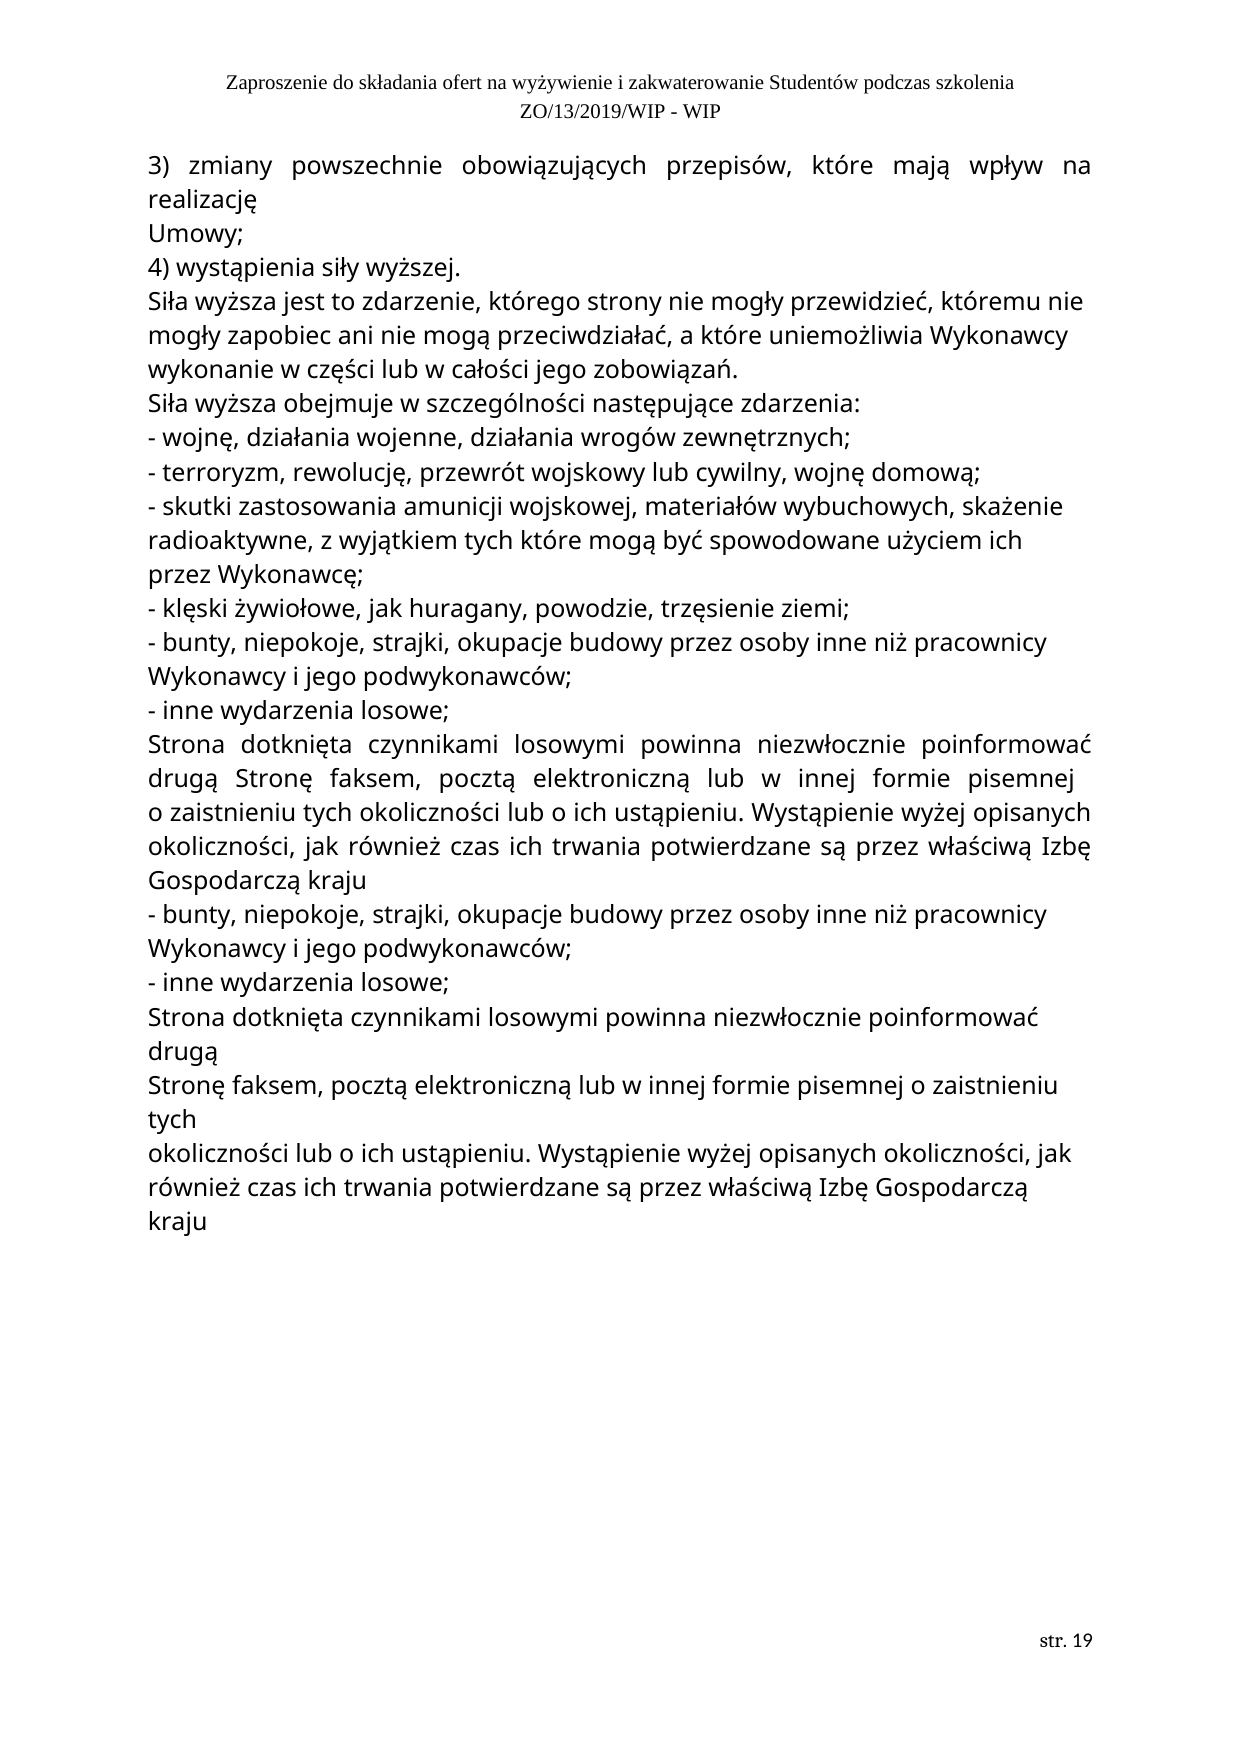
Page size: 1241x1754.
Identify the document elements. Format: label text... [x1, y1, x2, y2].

text - inne wydarzenia losowe; [148, 965, 1093, 999]
text wykonanie w części lub w całości jego zobowiązań. [148, 352, 1093, 386]
text okoliczności lub o ich ustąpieniu. Wystąpienie wyżej opisanych okoliczności, jak [148, 1135, 1093, 1169]
text - wojnę, działania wojenne, działania wrogów zewnętrznych; [148, 420, 1093, 454]
text - klęski żywiołowe, jak huragany, powodzie, trzęsienie ziemi; [148, 590, 1093, 624]
text Stronę faksem, pocztą elektroniczną lub w innej formie pisemnej o zaistnieniu tych [148, 1067, 1093, 1135]
text Siła wyższa obejmuje w szczególności następujące zdarzenia: [148, 386, 1093, 420]
text Siła wyższa jest to zdarzenie, którego strony nie mogły przewidzieć, któremu nie [148, 284, 1093, 318]
text - terroryzm, rewolucję, przewrót wojskowy lub cywilny, wojnę domową; [148, 454, 1093, 488]
text - bunty, niepokoje, strajki, okupacje budowy przez osoby inne niż pracownicy [148, 897, 1093, 931]
text mogły zapobiec ani nie mogą przeciwdziałać, a które uniemożliwia Wykonawcy [148, 318, 1093, 352]
text Strona dotknięta czynnikami losowymi powinna niezwłocznie poinformować drugą Stronę faksem, pocztą elektroniczną lub w innej formie pisemnej o zaistnieniu tych okoliczności lub o ich ustąpieniu. Wystąpienie wyżej opisanych okoliczności, jak również czas ich trwania potwierdzane są przez właściwą Izbę Gospodarczą kraju [148, 727, 1093, 897]
text - bunty, niepokoje, strajki, okupacje budowy przez osoby inne niż pracownicy [148, 624, 1093, 658]
text Wykonawcy i jego podwykonawców; [148, 658, 1093, 693]
text przez Wykonawcę; [148, 556, 1093, 590]
text 4) wystąpienia siły wyższej. [148, 250, 1093, 284]
text radioaktywne, z wyjątkiem tych które mogą być spowodowane użyciem ich [148, 522, 1093, 556]
text - inne wydarzenia losowe; [148, 693, 1093, 727]
text 3) zmiany powszechnie obowiązujących przepisów, które mają wpływ na realizację [148, 148, 1093, 216]
text również czas ich trwania potwierdzane są przez właściwą Izbę Gospodarczą kraju [148, 1169, 1093, 1238]
text Umowy; [148, 216, 1093, 250]
text - skutki zastosowania amunicji wojskowej, materiałów wybuchowych, skażenie [148, 488, 1093, 522]
text Strona dotknięta czynnikami losowymi powinna niezwłocznie poinformować drugą [148, 999, 1093, 1067]
text Wykonawcy i jego podwykonawców; [148, 931, 1093, 965]
